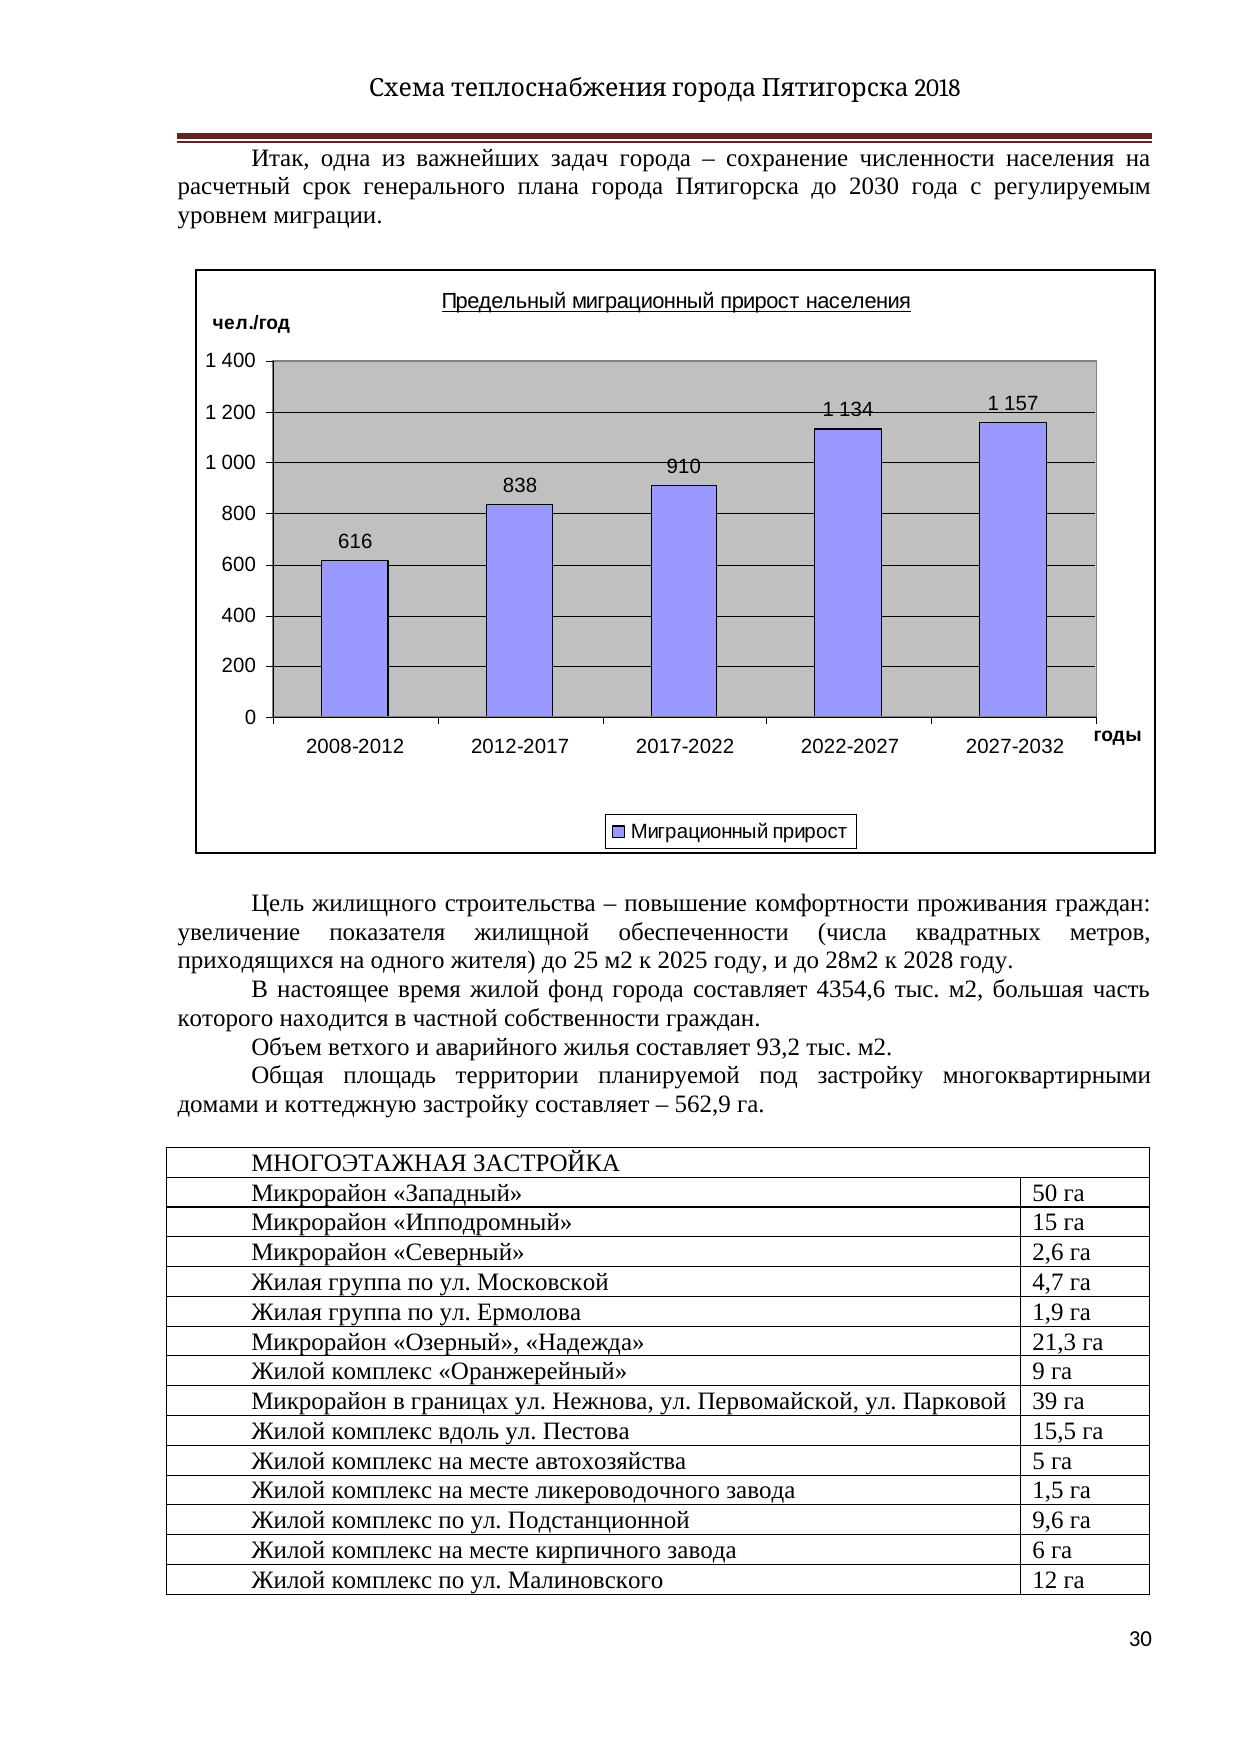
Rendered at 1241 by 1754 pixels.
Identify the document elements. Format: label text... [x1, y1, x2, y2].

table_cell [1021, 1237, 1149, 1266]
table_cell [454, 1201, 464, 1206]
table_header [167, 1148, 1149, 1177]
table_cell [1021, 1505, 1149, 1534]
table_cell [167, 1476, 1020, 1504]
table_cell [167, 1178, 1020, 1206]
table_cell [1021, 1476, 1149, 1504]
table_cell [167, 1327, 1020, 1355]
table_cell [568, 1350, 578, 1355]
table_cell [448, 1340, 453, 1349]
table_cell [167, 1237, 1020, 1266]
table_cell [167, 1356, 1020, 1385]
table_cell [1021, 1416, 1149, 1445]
text Объем ветхого и аварийного жилья составляет 93,2 тыс. м2. [177, 1032, 1152, 1061]
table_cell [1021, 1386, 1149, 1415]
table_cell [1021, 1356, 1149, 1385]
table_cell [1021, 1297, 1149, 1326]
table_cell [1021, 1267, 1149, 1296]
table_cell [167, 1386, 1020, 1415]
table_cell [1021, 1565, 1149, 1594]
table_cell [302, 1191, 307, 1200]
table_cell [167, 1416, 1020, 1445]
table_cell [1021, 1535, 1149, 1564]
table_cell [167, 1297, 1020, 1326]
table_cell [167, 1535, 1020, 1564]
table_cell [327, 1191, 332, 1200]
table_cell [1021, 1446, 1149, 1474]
text Общая площадь территории планируемой под застройку многоквартирными домами и коттеджную застройку составляет – . [177, 1061, 1152, 1118]
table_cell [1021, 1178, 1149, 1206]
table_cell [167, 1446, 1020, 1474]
text Итак, одна из важнейших задач города – сохранение численности населения на расчетный срок генерального плана города Пятигорска до 2030 года с регулируемым уровнем миграции. [177, 143, 1152, 229]
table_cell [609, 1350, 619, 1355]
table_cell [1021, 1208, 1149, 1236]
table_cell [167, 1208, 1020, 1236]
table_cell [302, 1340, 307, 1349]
text Цель жилищного строительства – повышение комфортности проживания граждан: увеличение показателя жилищной обеспеченности (числа квадратных метров, приходящихся на одного жителя) до к 2025 году, и до 28м2 к 2028 году. [177, 888, 1152, 974]
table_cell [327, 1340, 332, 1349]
text В настоящее время жилой фонд города составляет 4354,6 тыс. м2, большая часть которого находится в частной собственности граждан. [177, 974, 1152, 1032]
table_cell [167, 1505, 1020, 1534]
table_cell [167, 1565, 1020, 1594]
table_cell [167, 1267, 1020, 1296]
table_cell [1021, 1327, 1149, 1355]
